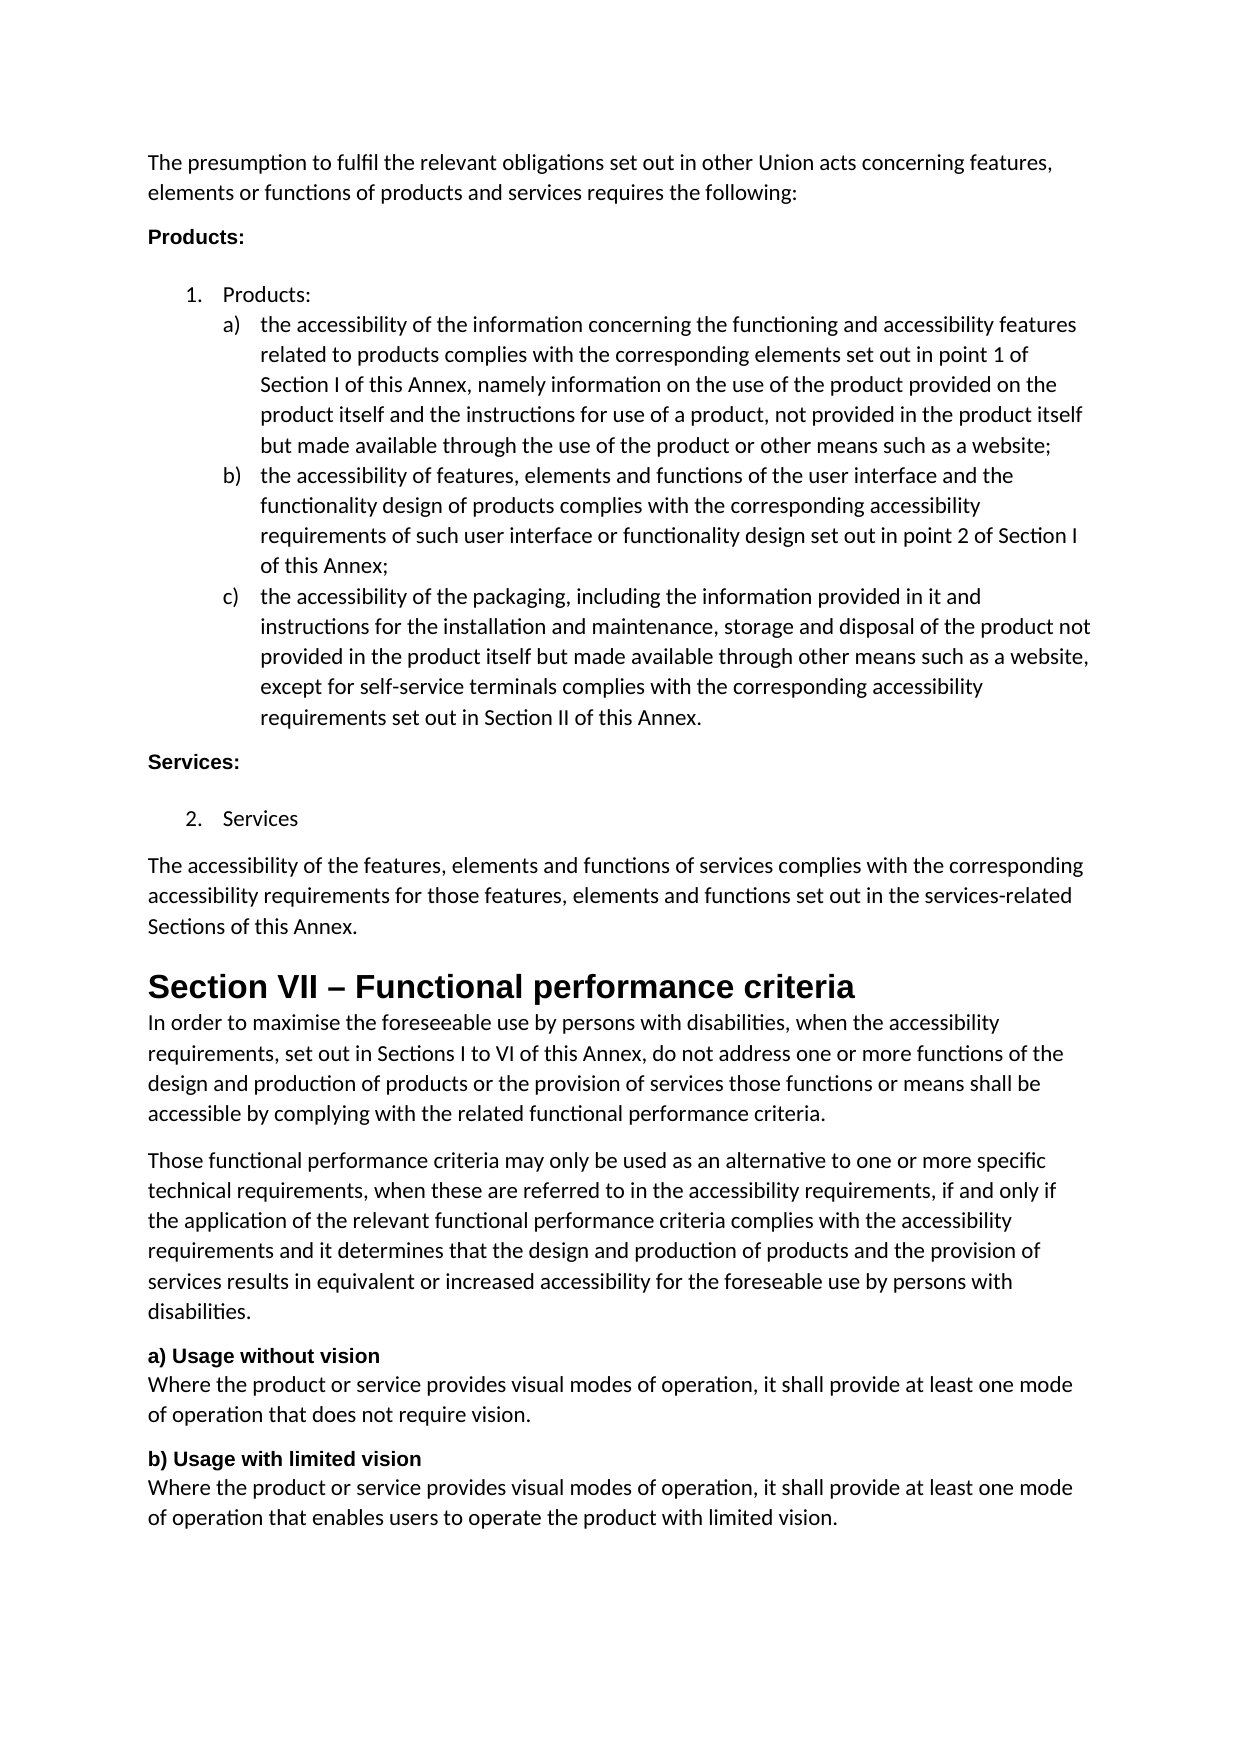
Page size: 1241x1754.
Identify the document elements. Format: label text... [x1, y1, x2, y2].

subtitle b) Usage with limited vision [148, 1447, 1093, 1471]
text In order to maximise the foreseeable use by persons with disabilities, when the accessibility requirements, set out in Sections I to VI of this Annex, do not address one or more functions of the design and production of products or the provision of services those functions or means shall be accessible by complying with the related functional performance criteria. [148, 1008, 1093, 1127]
text The accessibility of the features, elements and functions of services complies with the corresponding accessibility requirements for those features, elements and functions set out in the services-related Sections of this Annex. [148, 851, 1093, 940]
list Services [185, 804, 1093, 832]
subtitle Section VII – Functional performance criteria [148, 967, 1093, 1005]
list the accessibility of features, elements and functions of the user interface and the functionality design of products complies with the corresponding accessibility requirements of such user interface or functionality design set out in point 2 of Section I of this Annex; [223, 461, 1093, 579]
text Those functional performance criteria may only be used as an alternative to one or more specific technical requirements, when these are referred to in the accessibility requirements, if and only if the application of the relevant functional performance criteria complies with the accessibility requirements and it determines that the design and production of products and the provision of services results in equivalent or increased accessibility for the foreseable use by persons with disabilities. [148, 1146, 1093, 1325]
list the accessibility of the packaging, including the information provided in it and instructions for the installation and maintenance, storage and disposal of the product not provided in the product itself but made available through other means such as a website, except for self-service terminals complies with the corresponding accessibility requirements set out in Section II of this Annex. [223, 582, 1093, 731]
subtitle Products: [148, 225, 1093, 249]
subtitle Services: [148, 749, 1093, 773]
list the accessibility of the information concerning the functioning and accessibility features related to products complies with the corresponding elements set out in point 1 of Section I of this Annex, namely information on the use of the product provided on the product itself and the instructions for use of a product, not provided in the product itself but made available through the use of the product or other means such as a website; [223, 310, 1093, 459]
text Where the product or service provides visual modes of operation, it shall provide at least one mode of operation that does not require vision. [148, 1370, 1093, 1428]
text The presumption to fulfil the relevant obligations set out in other Union acts concerning features, elements or functions of products and services requires the following: [148, 148, 1093, 206]
list Products: [185, 280, 1093, 308]
subtitle a) Usage without vision [148, 1344, 1093, 1368]
text Where the product or service provides visual modes of operation, it shall provide at least one mode of operation that enables users to operate the product with limited vision. [148, 1473, 1093, 1531]
